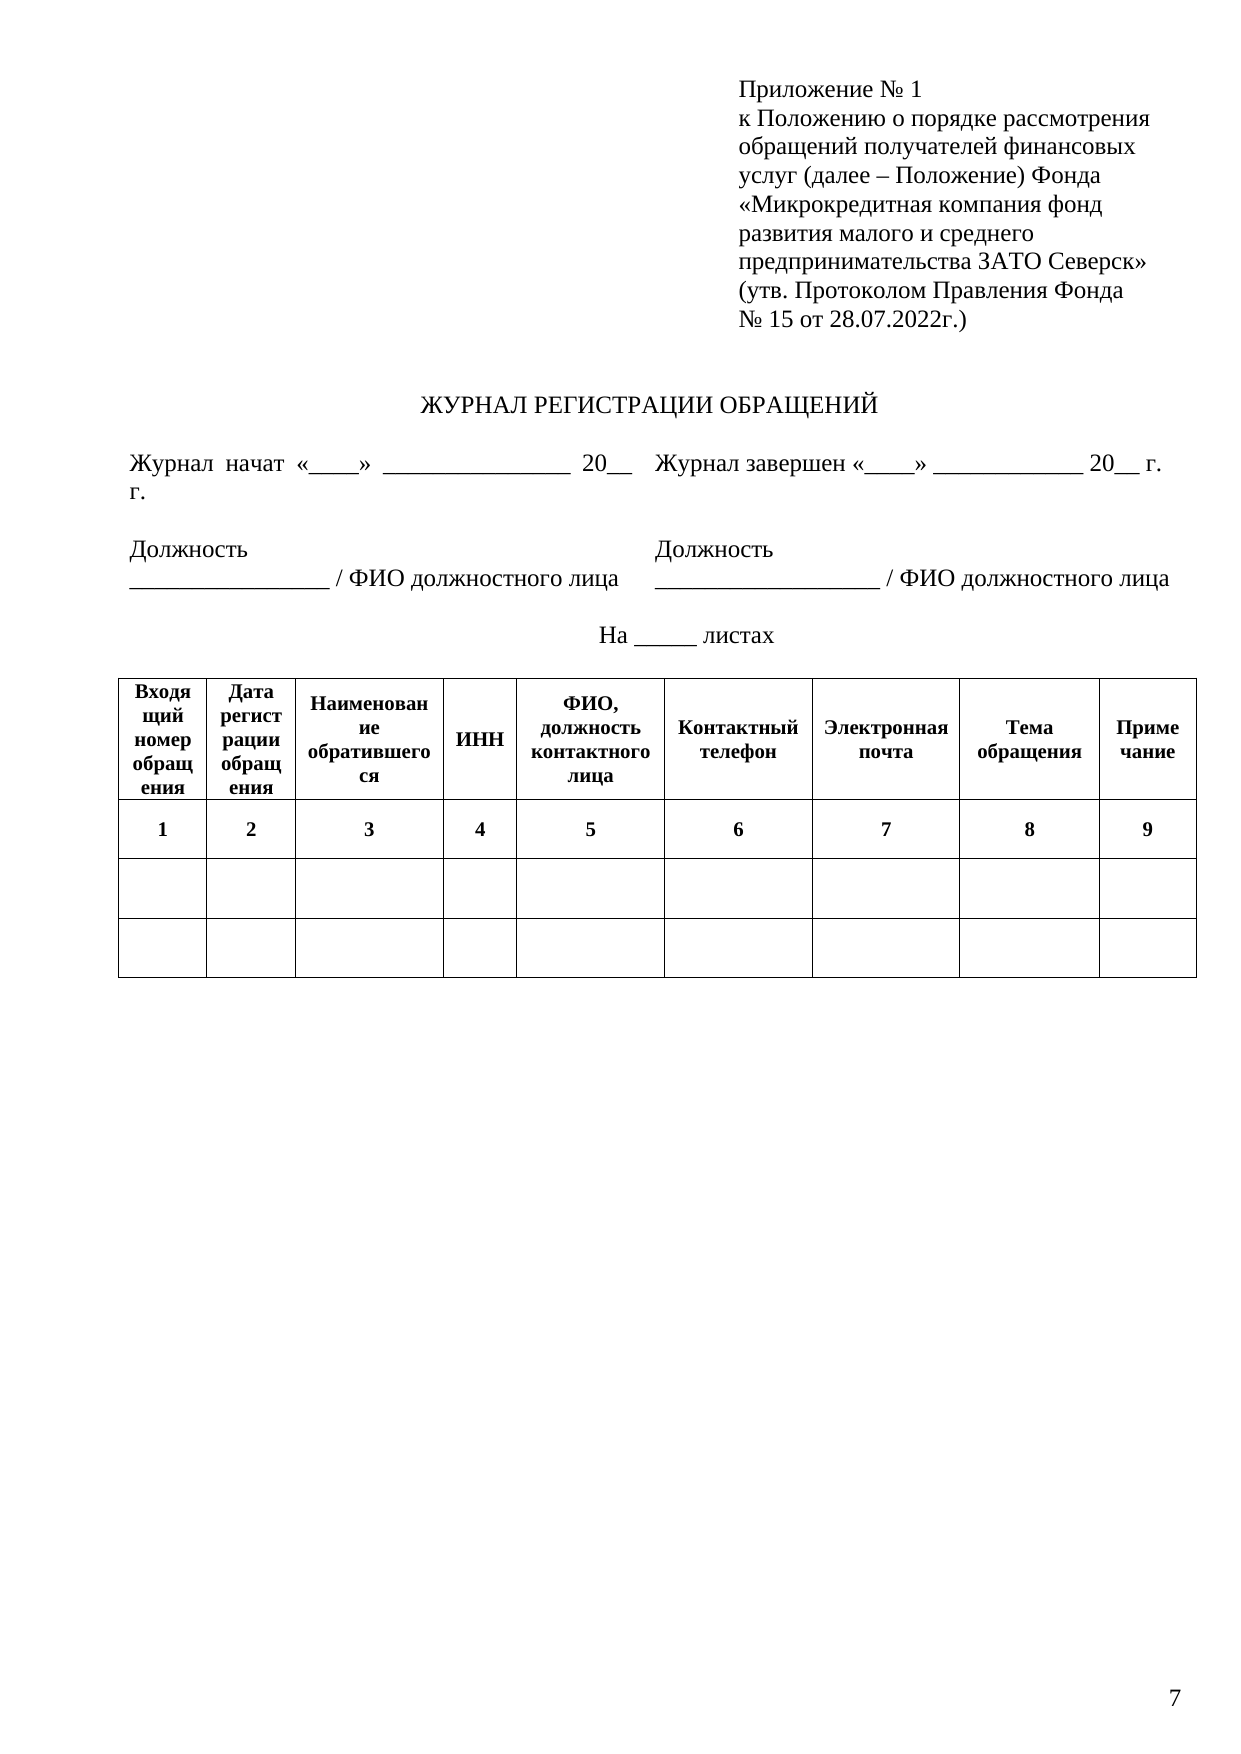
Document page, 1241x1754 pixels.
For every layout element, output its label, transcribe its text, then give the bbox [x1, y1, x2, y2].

table_cell __________________ / ФИО должностного лица [644, 563, 1181, 591]
table_cell 7 [813, 800, 959, 858]
table_cell [296, 859, 443, 918]
table_header Входящий номер обращения [119, 679, 206, 799]
table_header Тема обращения [960, 679, 1099, 799]
table_cell [207, 919, 295, 977]
table_header Наименование обратившегося [296, 679, 443, 799]
table_cell 6 [665, 800, 812, 858]
text ЖУРНАЛ РЕГИСТРАЦИИ ОБРАЩЕНИЙ [118, 390, 1181, 419]
table_cell 9 [1100, 800, 1196, 858]
table_cell ________________ / ФИО должностного лица [118, 563, 644, 591]
table_cell [813, 919, 959, 977]
table_cell [960, 919, 1099, 977]
table_cell [119, 919, 206, 977]
table_cell [1100, 859, 1196, 918]
table_cell [813, 859, 959, 918]
table_cell 2 [207, 800, 295, 858]
table_header Электронная почта [813, 679, 959, 799]
table_cell 3 [296, 800, 443, 858]
table_cell [517, 919, 664, 977]
table_cell [296, 919, 443, 977]
text (утв. Протоколом Правления Фонда № 15 от 28.07.2022г.) [738, 275, 1181, 333]
table_header Журнал завершен «____» ____________ 20__ г. [644, 448, 1181, 505]
table_cell [119, 859, 206, 918]
table_cell 5 [517, 800, 664, 858]
table_cell [444, 919, 516, 977]
table_header Журнал начат «____» _______________ 20__ г. [118, 448, 644, 505]
table_cell [207, 859, 295, 918]
table_cell Должность [118, 505, 644, 563]
table_header Примечание [1100, 679, 1196, 799]
table_cell [960, 859, 1099, 918]
table_header ИНН [444, 679, 516, 799]
table_cell [517, 859, 664, 918]
table_cell Должность [644, 505, 1181, 563]
table_cell [1100, 919, 1196, 977]
text Приложение № 1 [738, 74, 1181, 103]
table_cell [665, 919, 812, 977]
table_cell 8 [960, 800, 1099, 858]
text На _____ листах [118, 620, 1181, 649]
table_header Контактный телефон [665, 679, 812, 799]
table_cell 4 [444, 800, 516, 858]
table_header Дата регистрации обращения [207, 679, 295, 799]
table_cell [665, 859, 812, 918]
text к Положению о порядке рассмотрения обращений получателей финансовых услуг (далее – Положение) Фонда «Микрокредитная компания фонд развития малого и среднего предпринимательства ЗАТО Северск» [738, 103, 1181, 275]
table_cell [444, 859, 516, 918]
table_cell 1 [119, 800, 206, 858]
table_header ФИО, должность контактного лица [517, 679, 664, 799]
